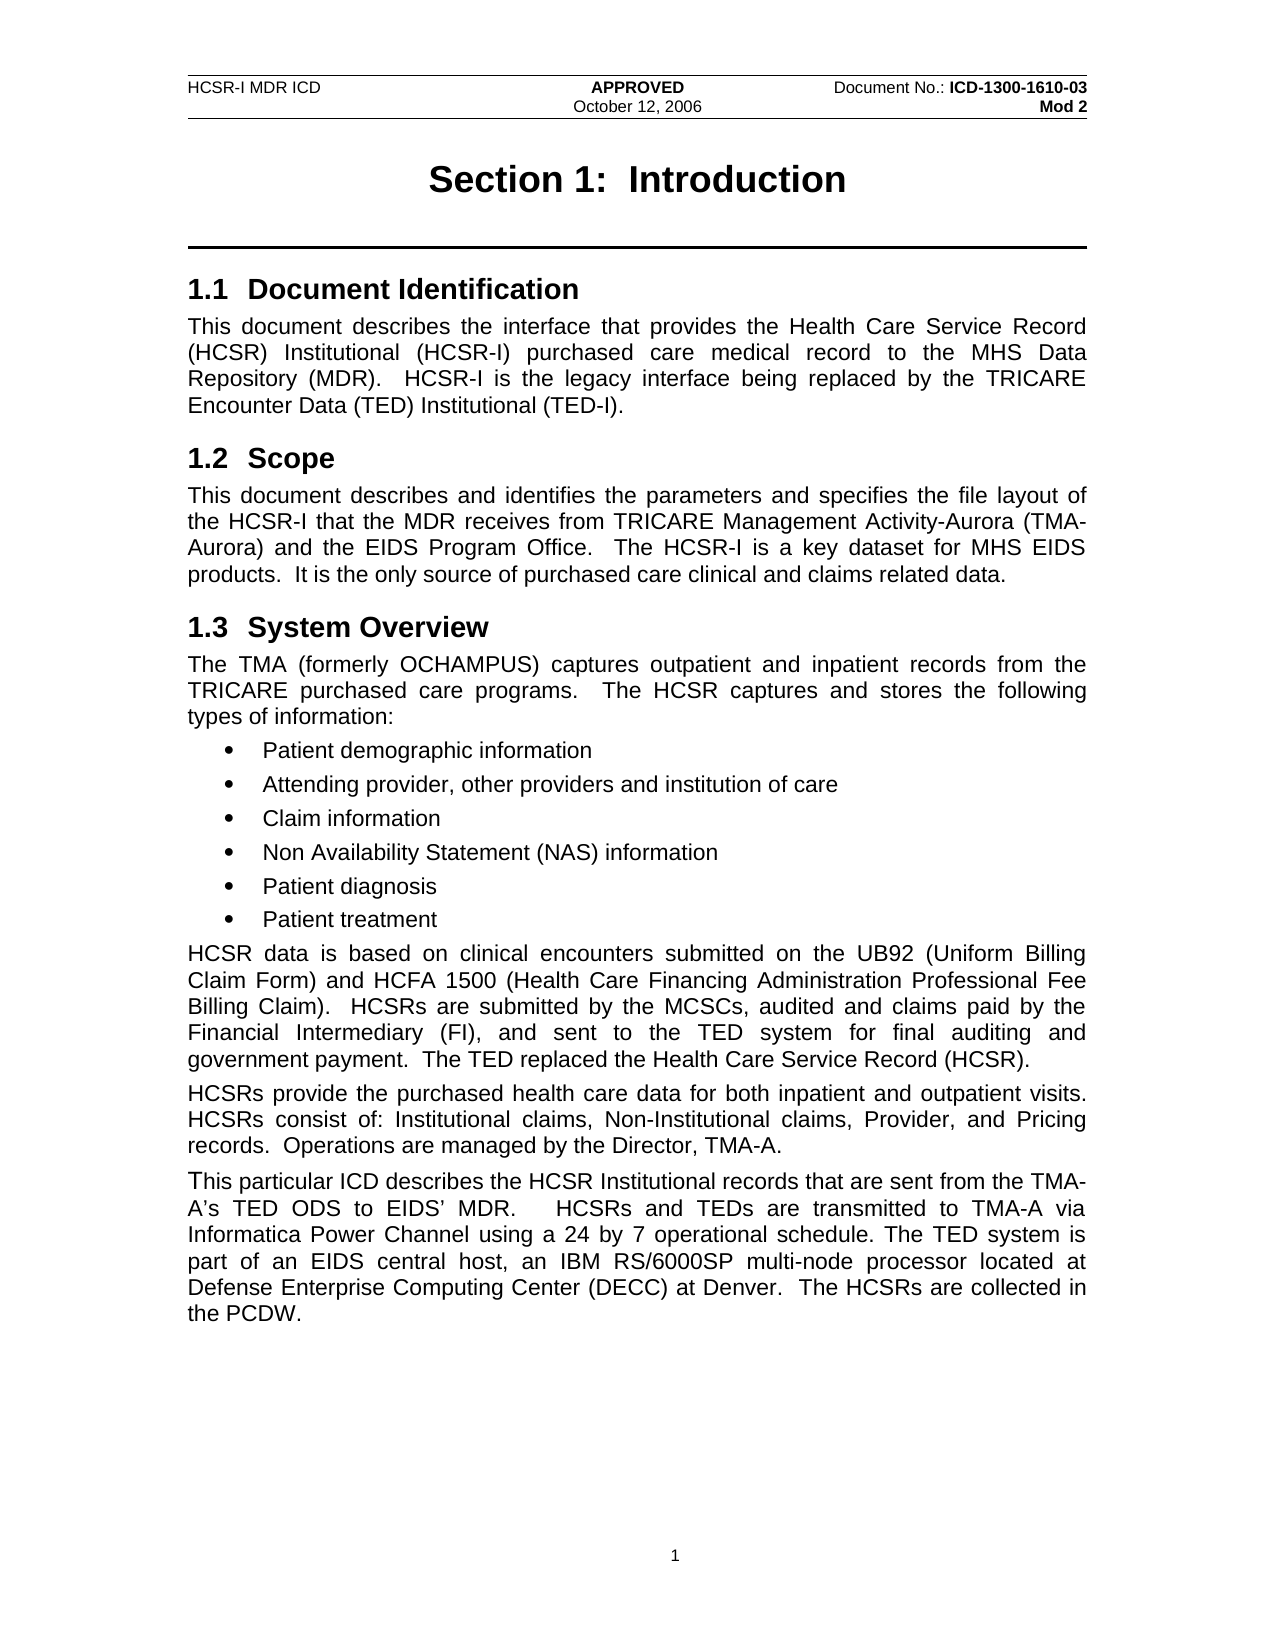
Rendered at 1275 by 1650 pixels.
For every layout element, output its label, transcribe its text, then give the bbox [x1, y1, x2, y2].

subtitle Document Identification [187, 272, 1087, 305]
list Non Availability Statement (NAS) information [225, 839, 1087, 865]
list Patient demographic information [225, 737, 1087, 763]
subtitle Introduction [187, 157, 1087, 249]
text HCSR data is based on clinical encounters submitted on the UB92 (Uniform Billing Claim Form) and HCFA 1500 (Health Care Financing Administration Professional Fee Billing Claim). HCSRs are submitted by the MCSCs, audited and claims paid by the Financial Intermediary (FI), and sent to the TED system for final auditing and government payment. The TED replaced the Health Care Service Record (HCSR). [187, 940, 1087, 1072]
text The TMA (formerly OCHAMPUS) captures outpatient and inpatient records from the TRICARE purchased care programs. The HCSR captures and stores the following types of information: [187, 651, 1087, 730]
subtitle Scope [187, 441, 1087, 474]
text This document describes the interface that provides the Health Care Service Record (HCSR) Institutional (HCSR-I) purchased care medical record to the MHS Data Repository (MDR). HCSR-I is the legacy interface being replaced by the TRICARE Encounter Data (TED) Institutional (TED-I). [187, 313, 1087, 418]
subtitle System Overview [187, 609, 1087, 643]
list Attending provider, other providers and institution of care [225, 771, 1087, 797]
list Patient treatment [225, 906, 1087, 933]
text This document describes and identifies the parameters and specifies the file layout of the HCSR-I that the MDR receives from TRICARE Management Activity-Aurora (TMA-Aurora) and the EIDS Program Office. The HCSR-I is a key dataset for MHS EIDS products. It is the only source of purchased care clinical and claims related data. [187, 482, 1087, 587]
text This particular ICD describes the HCSR Institutional records that are sent from the TMA-A’s TED ODS to EIDS’ MDR. HCSRs and TEDs are transmitted to -A via Informatica Power Channel using a 24 by 7 operational schedule. The TED system is part of an EIDS central host, an RS/6000SP multi-node processor located at Defense Enterprise Computing Center () at Denver. The HCSRs are collected in the PCDW. [187, 1166, 1087, 1327]
text HCSRs provide the purchased health care data for both inpatient and outpatient visits. HCSRs consist of: Institutional claims, Non-Institutional claims, Provider, and Pricing records. Operations are managed by the Director, TMA-A. [187, 1079, 1087, 1159]
list Patient diagnosis [225, 873, 1087, 899]
list Claim information [225, 805, 1087, 831]
